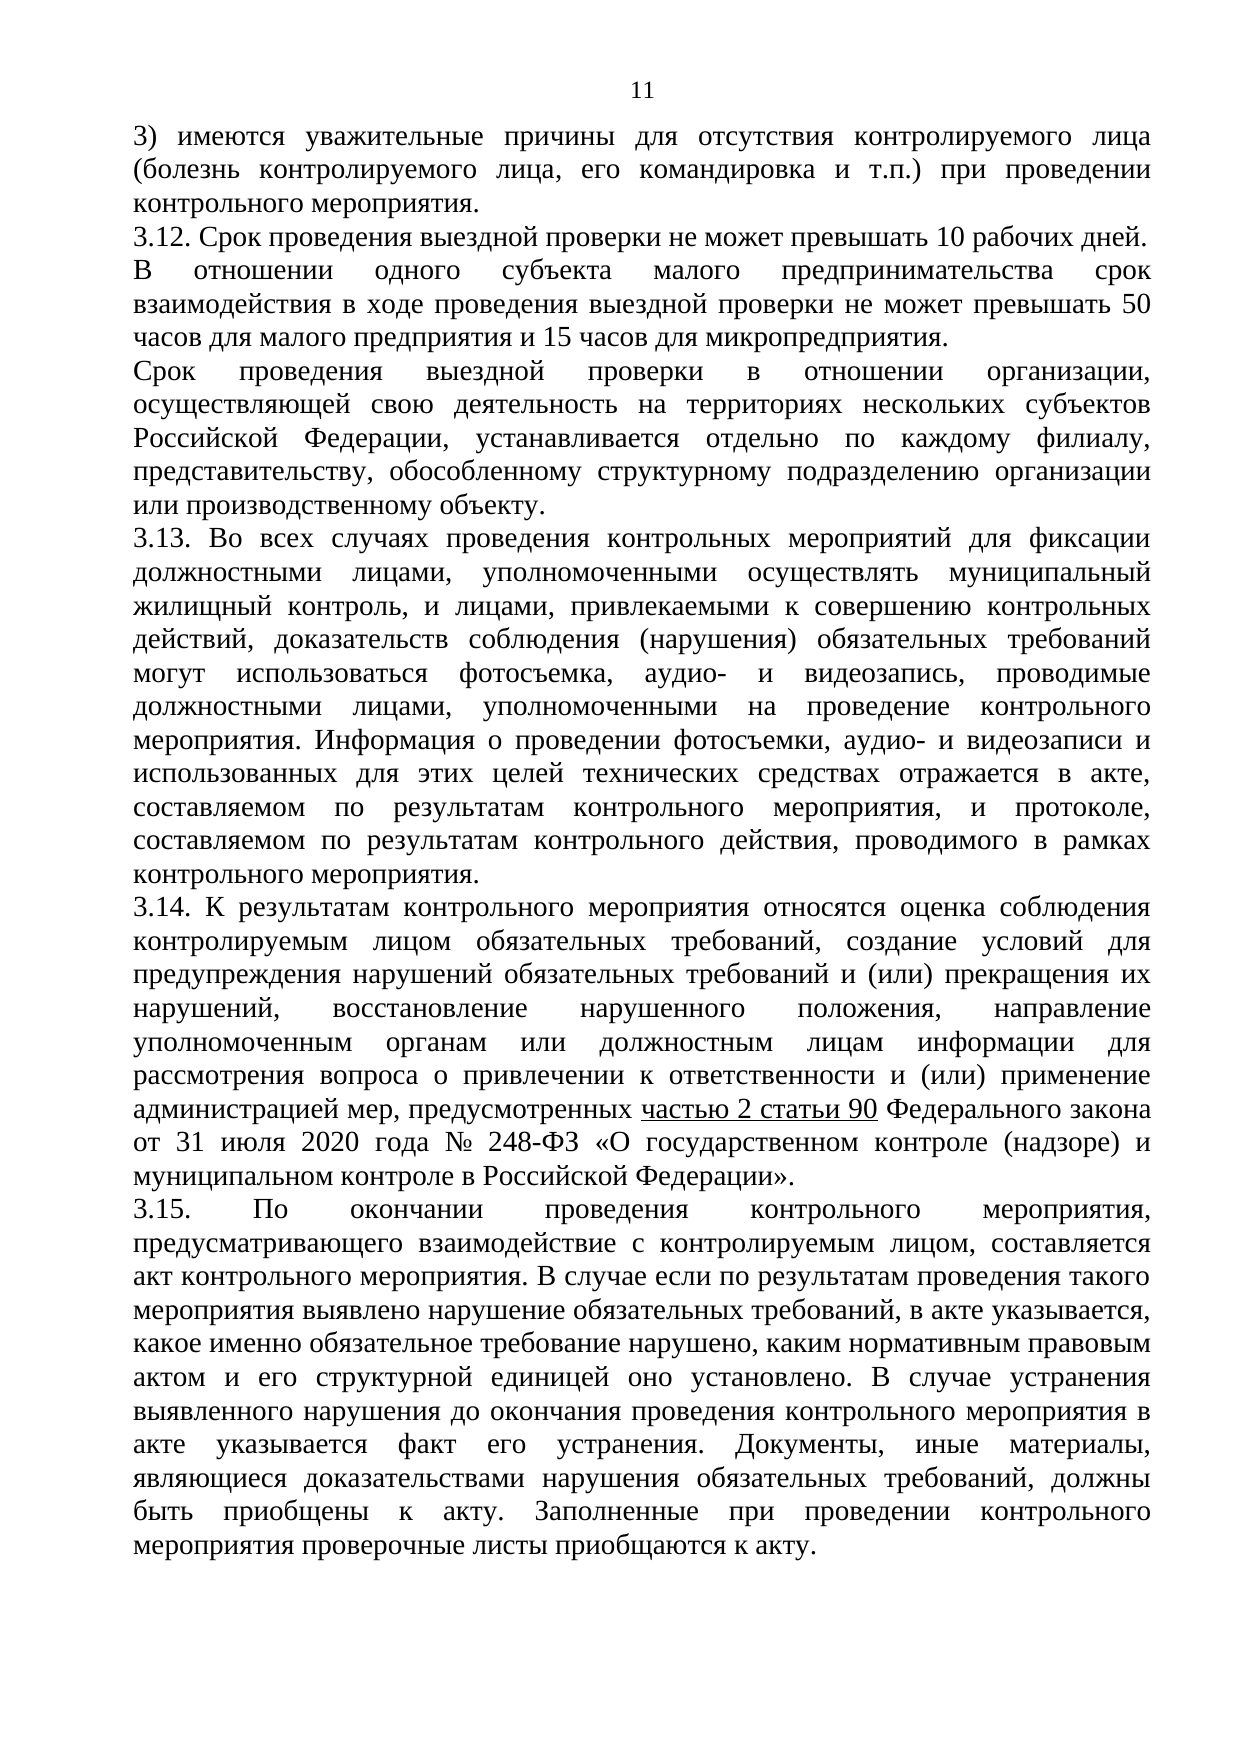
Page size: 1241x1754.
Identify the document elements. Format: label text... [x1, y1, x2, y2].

text 3.15. По окончании проведения контрольного мероприятия, предусматривающего взаимодействие с контролируемым лицом, составляется акт контрольного мероприятия. В случае если по результатам проведения такого мероприятия выявлено нарушение обязательных требований, в акте указывается, какое именно обязательное требование нарушено, каким нормативным правовым актом и его структурной единицей оно установлено. В случае устранения выявленного нарушения до окончания проведения контрольного мероприятия в акте указывается факт его устранения. Документы, иные материалы, являющиеся доказательствами нарушения обязательных требований, должны быть приобщены к акту. Заполненные при проведении контрольного мероприятия проверочные листы приобщаются к акту. [133, 1191, 1152, 1560]
text 3.14. К результатам контрольного мероприятия относятся оценка соблюдения контролируемым лицом обязательных требований, создание условий для предупреждения нарушений обязательных требований и (или) прекращения их нарушений, восстановление нарушенного положения, направление уполномоченным органам или должностным лицам информации для рассмотрения вопроса о привлечении к ответственности и (или) применение администрацией мер, предусмотренных частью 2 статьи 90 Федерального закона от 31 июля 2020 года № 248-ФЗ «О государственном контроле (надзоре) и муниципальном контроле в Российской Федерации». [133, 889, 1152, 1191]
text Срок проведения выездной проверки в отношении организации, осуществляющей свою деятельность на территориях нескольких субъектов Российской Федерации, устанавливается отдельно по каждому филиалу, представительству, обособленному структурному подразделению организации или производственному объекту. [133, 353, 1152, 521]
text 3) имеются уважительные причины для отсутствия контролируемого лица (болезнь контролируемого лица, его командировка и т.п.) при проведении контрольного мероприятия. [133, 118, 1152, 219]
text 3.13. Во всех случаях проведения контрольных мероприятий для фиксации должностными лицами, уполномоченными осуществлять муниципальный жилищный контроль, и лицами, привлекаемыми к совершению контрольных действий, доказательств соблюдения (нарушения) обязательных требований могут использоваться фотосъемка, аудио- и видеозапись, проводимые должностными лицами, уполномоченными на проведение контрольного мероприятия. Информация о проведении фотосъемки, аудио- и видеозаписи и использованных для этих целей технических средствах отражается в акте, составляемом по результатам контрольного мероприятия, и протоколе, составляемом по результатам контрольного действия, проводимого в рамках контрольного мероприятия. [133, 521, 1152, 889]
text 3.12. Срок проведения выездной проверки не может превышать 10 рабочих дней. [133, 219, 1152, 252]
text В отношении одного субъекта малого предпринимательства срок взаимодействия в ходе проведения выездной проверки не может превышать 50 часов для малого предприятия и 15 часов для микропредприятия. [133, 252, 1152, 353]
